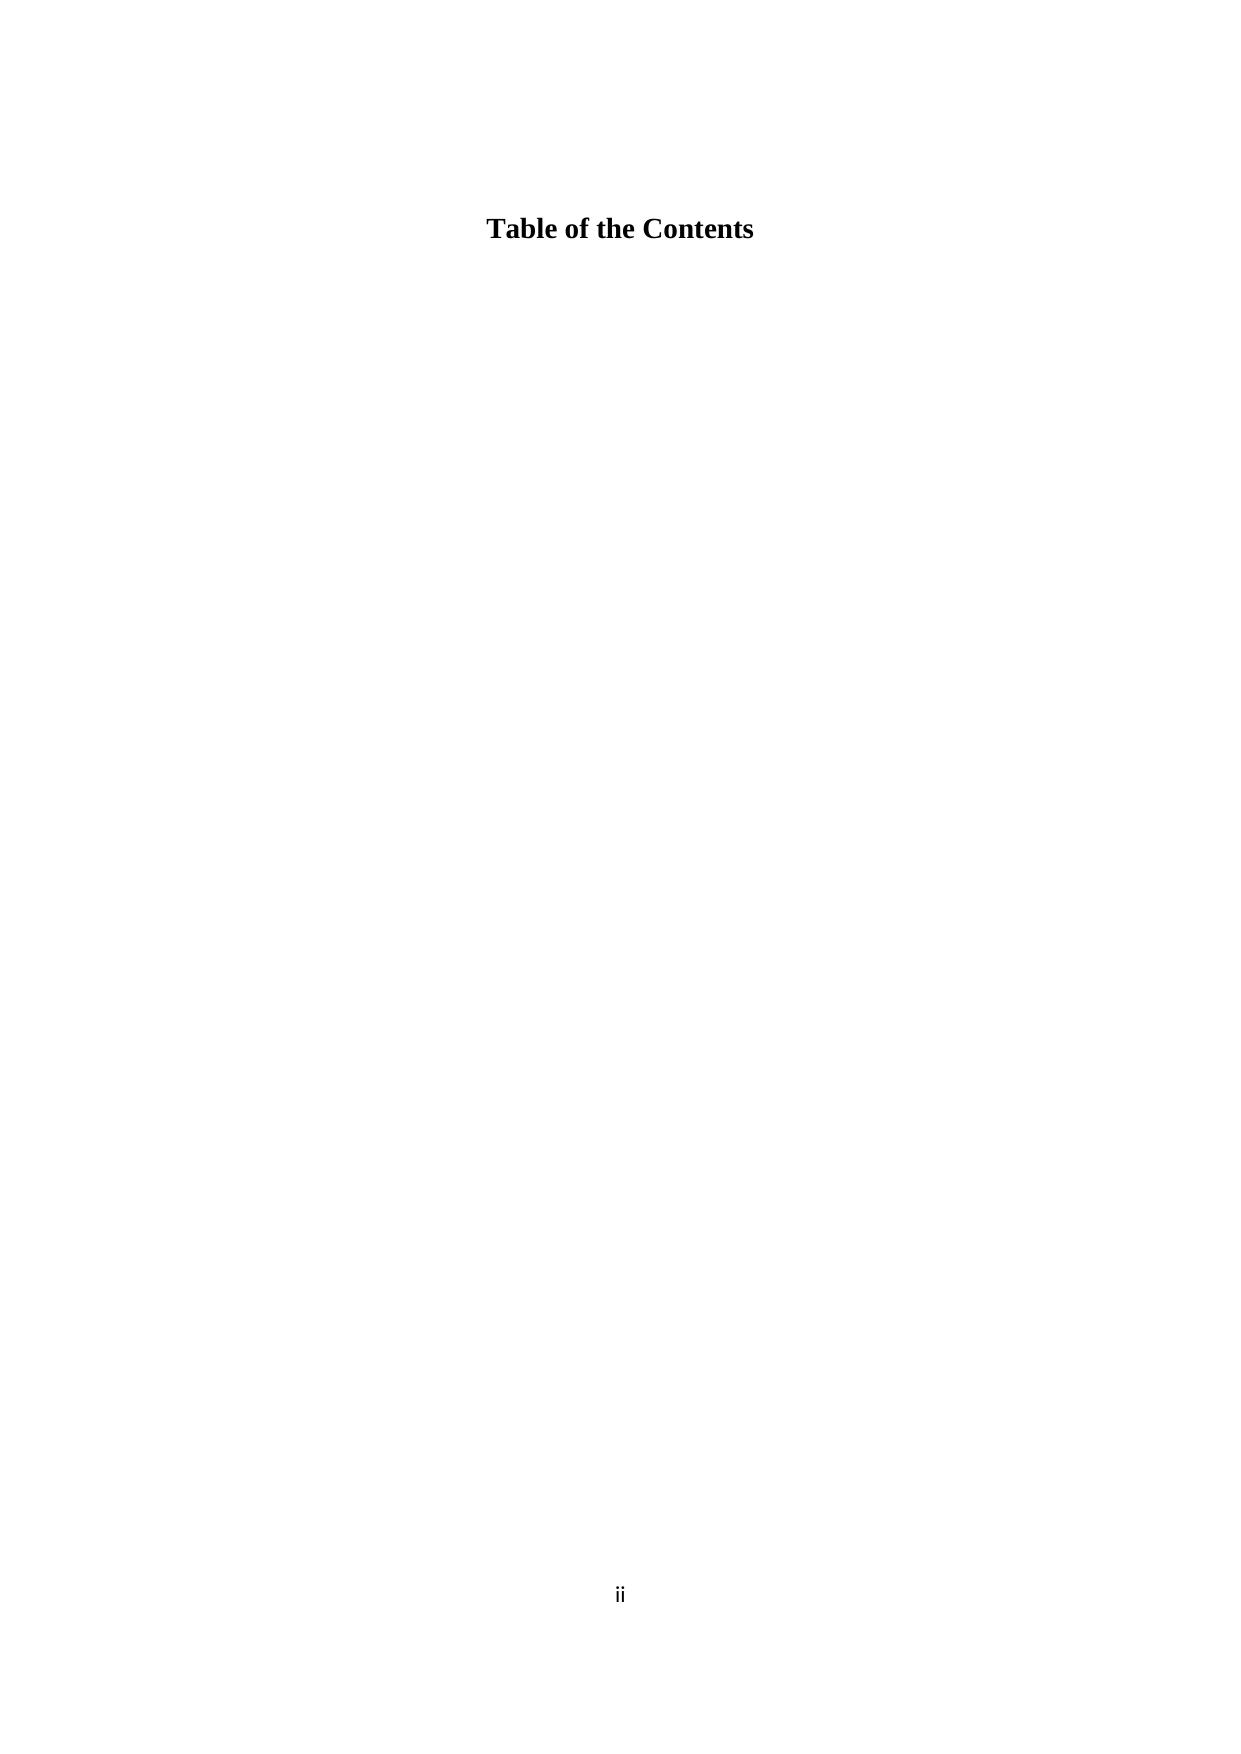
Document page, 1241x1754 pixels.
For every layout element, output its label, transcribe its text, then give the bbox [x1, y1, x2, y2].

text Table of the Contents [177, 211, 1063, 244]
